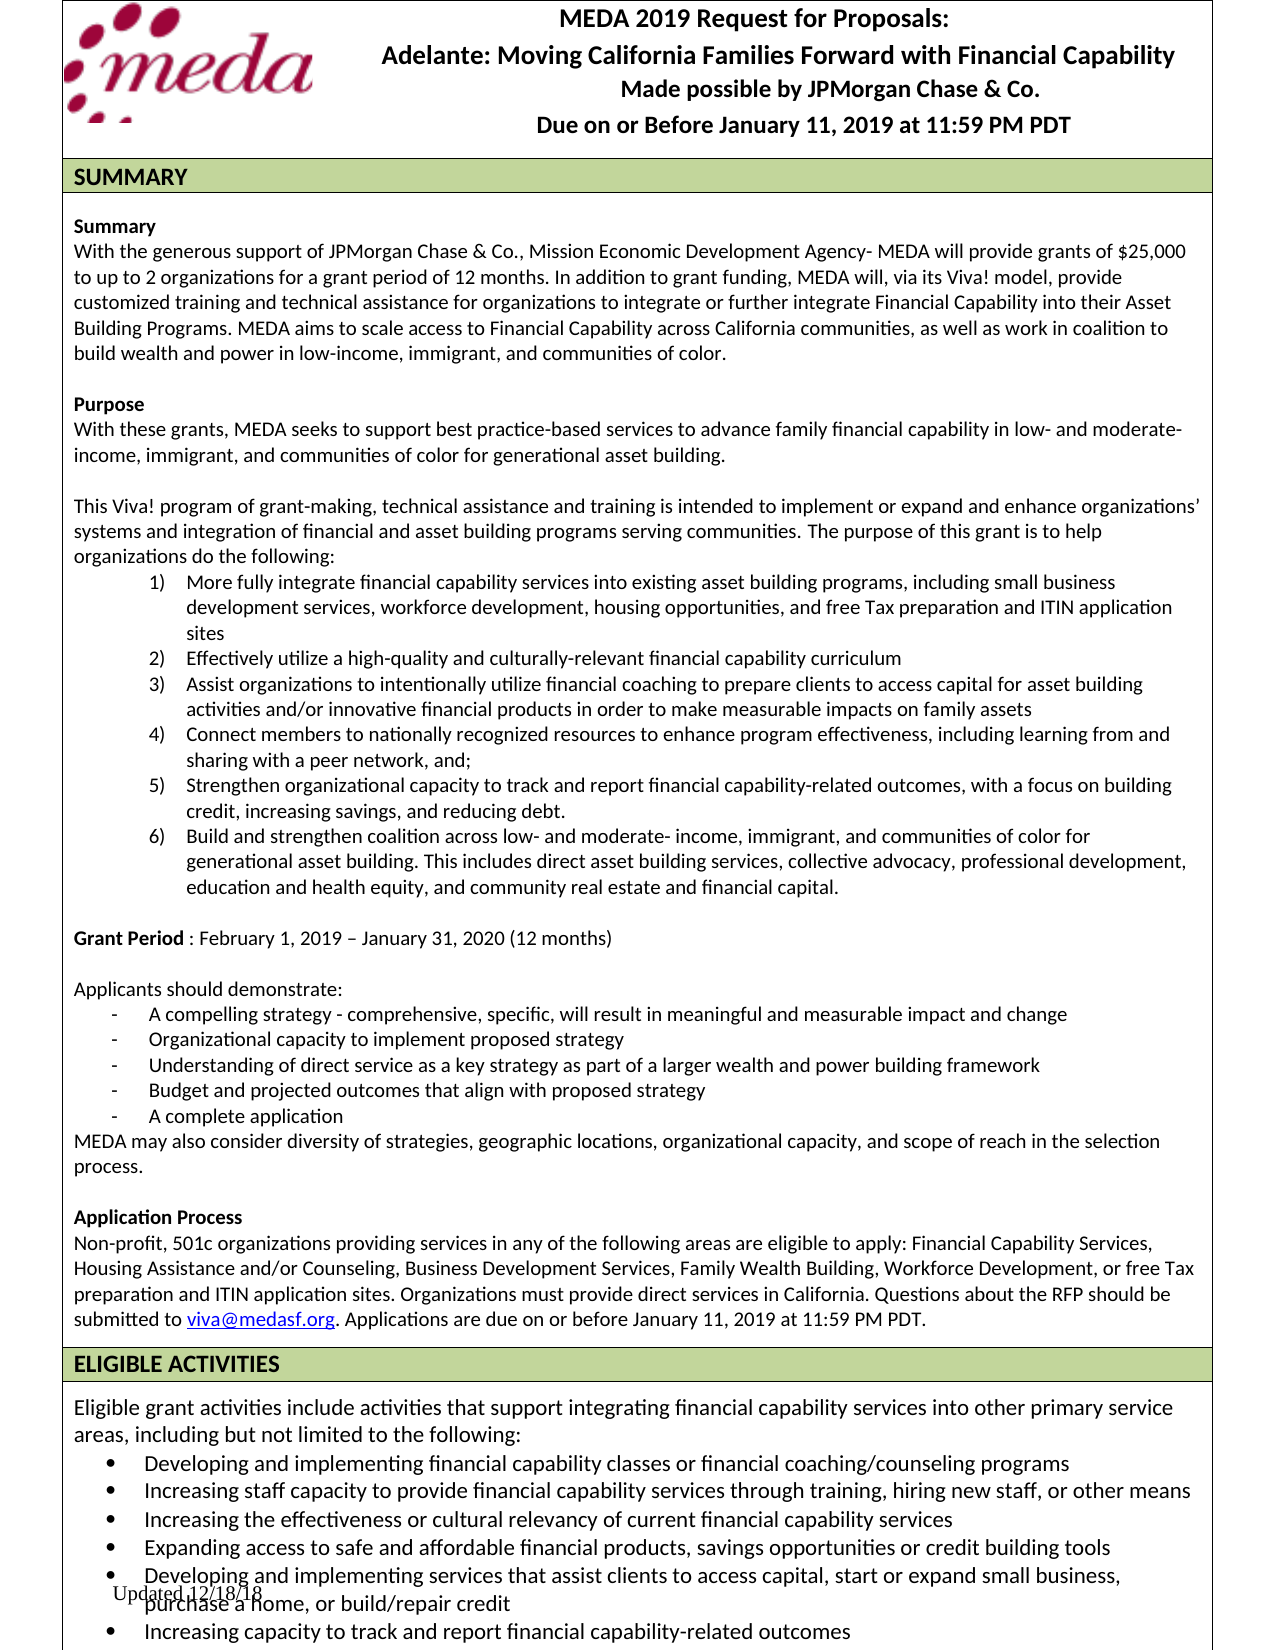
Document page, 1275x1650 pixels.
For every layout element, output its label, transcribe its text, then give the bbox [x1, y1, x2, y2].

table_cell SUMMARY [63, 159, 1212, 192]
table_cell Eligible grant activities include activities that support integrating financial capability services into other primary service areas, including but not limited to the following: Developing and implementing financial capability classes or financial coaching/counseling programs Increasing staff capacity to provide financial capability services through training, hiring new staff, or other means Increasing the effectiveness or cultural relevancy of current financial capability services Expanding access to safe and affordable financial products, savings opportunities or credit building tools Developing and implementing services that assist clients to access capital, start or expand small business, purchase a home, or build/repair credit Increasing capacity to track and report financial capability-related outcomes Developing and implementing new processes and procedures, forms, or outreach material or other systems improvements [63, 1382, 1212, 1650]
table_cell Summary With the generous support of JPMorgan Chase & Co., Mission Economic Development Agency- MEDA will provide grants of $25,000 to up to 2 organizations for a grant period of 12 months. In addition to grant funding, MEDA will, via its Viva! model, provide customized training and technical assistance for organizations to integrate or further integrate Financial Capability into their Asset Building Programs. MEDA aims to scale access to Financial Capability across California communities, as well as work in coalition to build wealth and power in low-income, immigrant, and communities of color. Purpose With these grants, MEDA seeks to support best practice-based services to advance family financial capability in low- and moderate- income, immigrant, and communities of color for generational asset building. This Viva! program of grant-making, technical assistance and training is intended to implement or expand and enhance organizations’ systems and integration of financial and asset building programs serving communities. The purpose of this grant is to help organizations do the following: More fully integrate financial capability services into existing asset building programs, including small business development services, workforce development, housing opportunities, and free Tax preparation and ITIN application sites Effectively utilize a high-quality and culturally-relevant financial capability curriculum Assist organizations to intentionally utilize financial coaching to prepare clients to access capital for asset building activities and/or innovative financial products in order to make measurable impacts on family assets Connect members to nationally recognized resources to enhance program effectiveness, including learning from and sharing with a peer network, and; Strengthen organizational capacity to track and report financial capability-related outcomes, with a focus on building credit, increasing savings, and reducing debt. Build and strengthen coalition across low- and moderate- income, immigrant, and communities of color for generational asset building. This includes direct asset building services, collective advocacy, professional development, education and health equity, and community real estate and financial capital. Grant Period : February 1, 2019 – January 31, 2020 (12 months) Applicants should demonstrate: A compelling strategy - comprehensive, specific, will result in meaningful and measurable impact and change Organizational capacity to implement proposed strategy Understanding of direct service as a key strategy as part of a larger wealth and power building framework Budget and projected outcomes that align with proposed strategy A complete application MEDA may also consider diversity of strategies, geographic locations, organizational capacity, and scope of reach in the selection process. Application Process Non-profit, 501c organizations providing services in any of the following areas are eligible to apply: Financial Capability Services, Housing Assistance and/or Counseling, Business Development Services, Family Wealth Building, Workforce Development, or free Tax preparation and ITIN application sites. Organizations must provide direct services in California. Questions about the RFP should be submitted to viva@medasf.org. Applications are due on or before January 11, 2019 at 11:59 PM PDT. [63, 193, 1212, 1347]
table_header MEDA 2019 Request for Proposals: Adelante: Moving California Families Forward with Financial Capability Made possible by JPMorgan Chase & Co. Due on or Before January 11, 2019 at 11:59 PM PDT [63, 1, 1212, 158]
table_cell ELIGIBLE ACTIVITIES [63, 1348, 1212, 1381]
